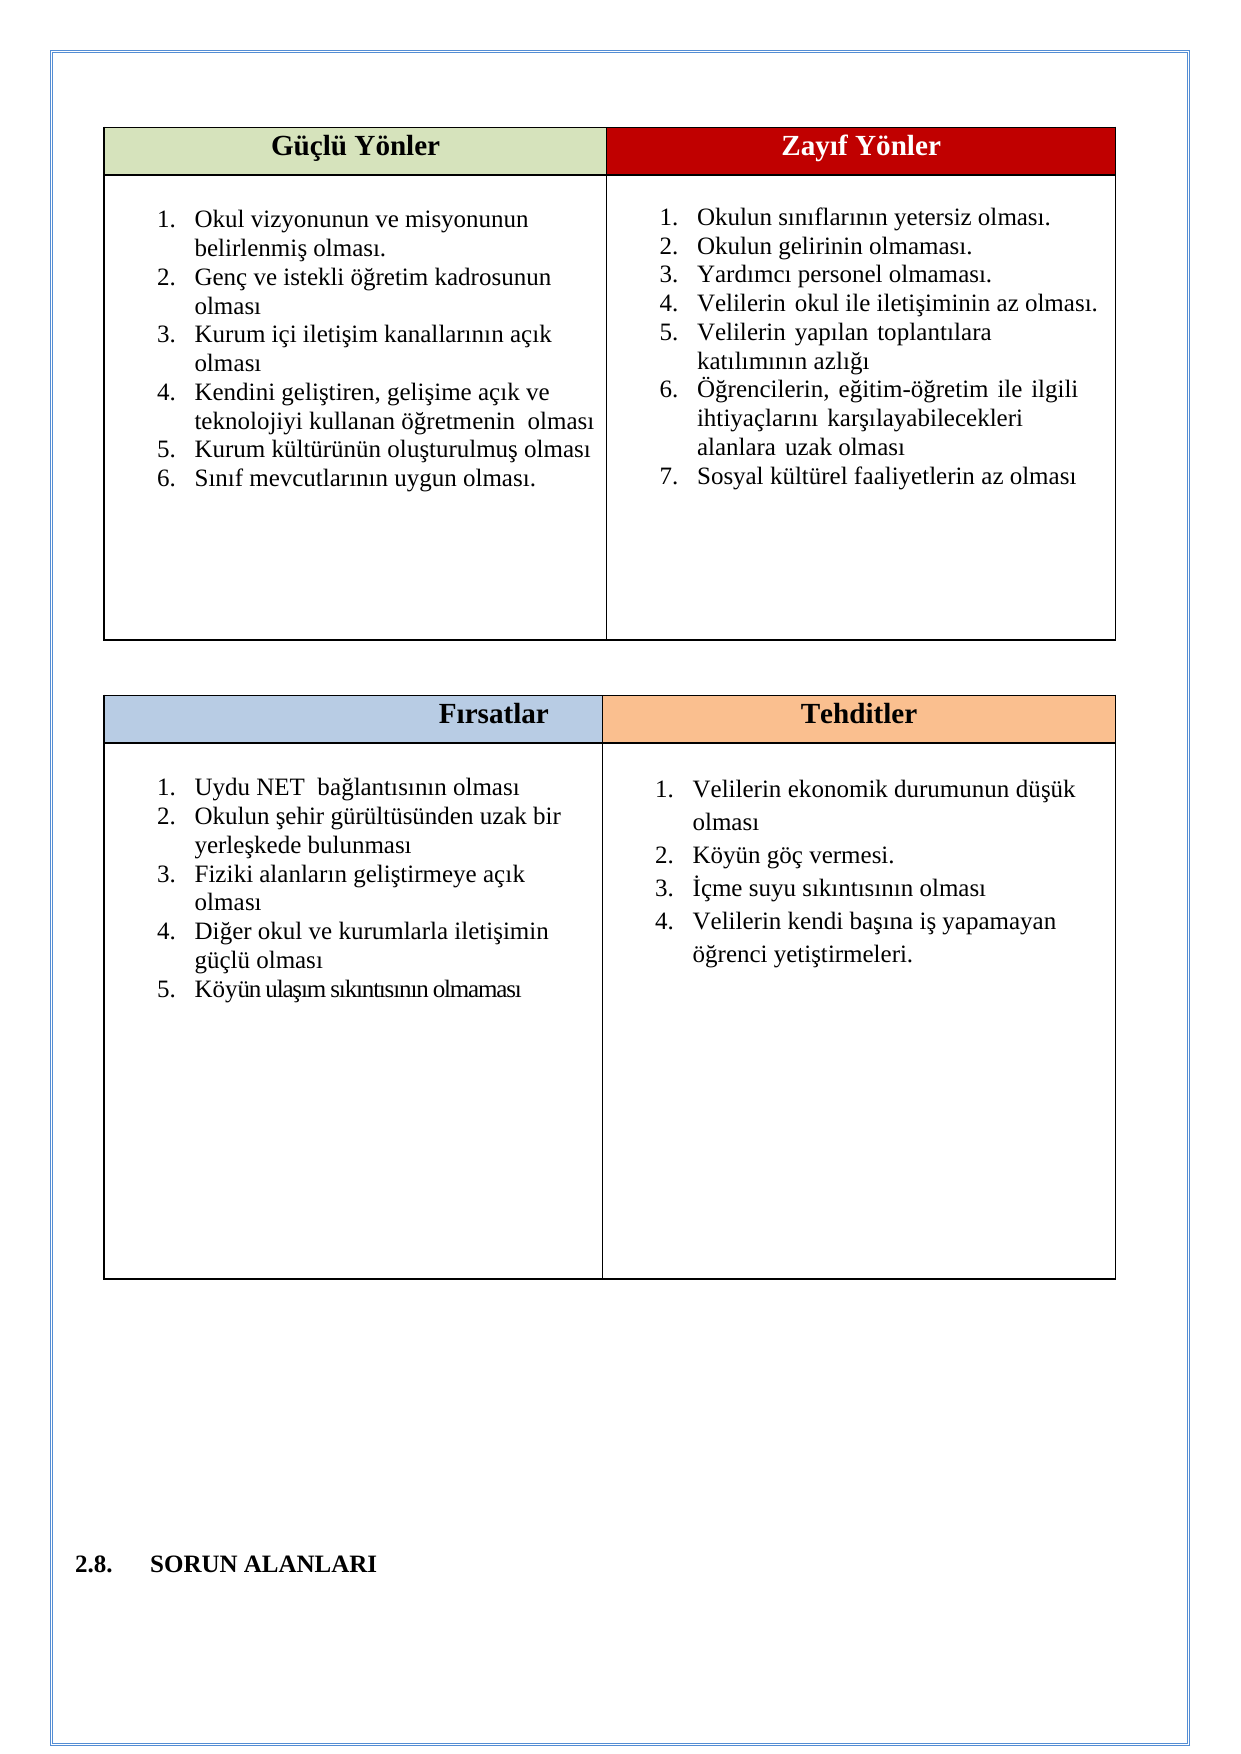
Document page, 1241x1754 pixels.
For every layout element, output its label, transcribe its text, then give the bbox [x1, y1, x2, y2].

table_cell Okul vizyonunun ve misyonunun belirlenmiş olması. Genç ve istekli öğretim kadrosunun olması Kurum içi iletişim kanallarının açık olması Kendini geliştiren, gelişime açık ve teknolojiyi kullanan öğretmenin olması Kurum kültürünün oluşturulmuş olması Sınıf mevcutlarının uygun olması. [105, 176, 606, 639]
table_header Zayıf Yönler [607, 128, 1115, 174]
list SORUN ALANLARI [75, 1549, 1165, 1578]
table_cell Uydu NET bağlantısının olması Okulun şehir gürültüsünden uzak bir yerleşkede bulunması Fiziki alanların geliştirmeye açık olması Diğer okul ve kurumlarla iletişimin güçlü olması Köyün ulaşım sıkıntısının olmaması [105, 744, 602, 1278]
table_header Fırsatlar [105, 696, 602, 742]
table_header Güçlü Yönler [105, 128, 606, 174]
table_cell Velilerin ekonomik durumunun düşük olması Köyün göç vermesi. İçme suyu sıkıntısının olması Velilerin kendi başına iş yapamayan öğrenci yetiştirmeleri. [603, 744, 1115, 1278]
table_header Tehditler [603, 696, 1115, 742]
table_cell Okulun sınıflarının yetersiz olması. Okulun gelirinin olmaması. Yardımcı personel olmaması. Velilerin okul ile iletişiminin az olması. Velilerin yapılan toplantılara katılımının azlığı Öğrencilerin, eğitim-öğretim ile ilgili ihtiyaçlarını karşılayabilecekleri alanlara uzak olması Sosyal kültürel faaliyetlerin az olması [607, 176, 1115, 639]
